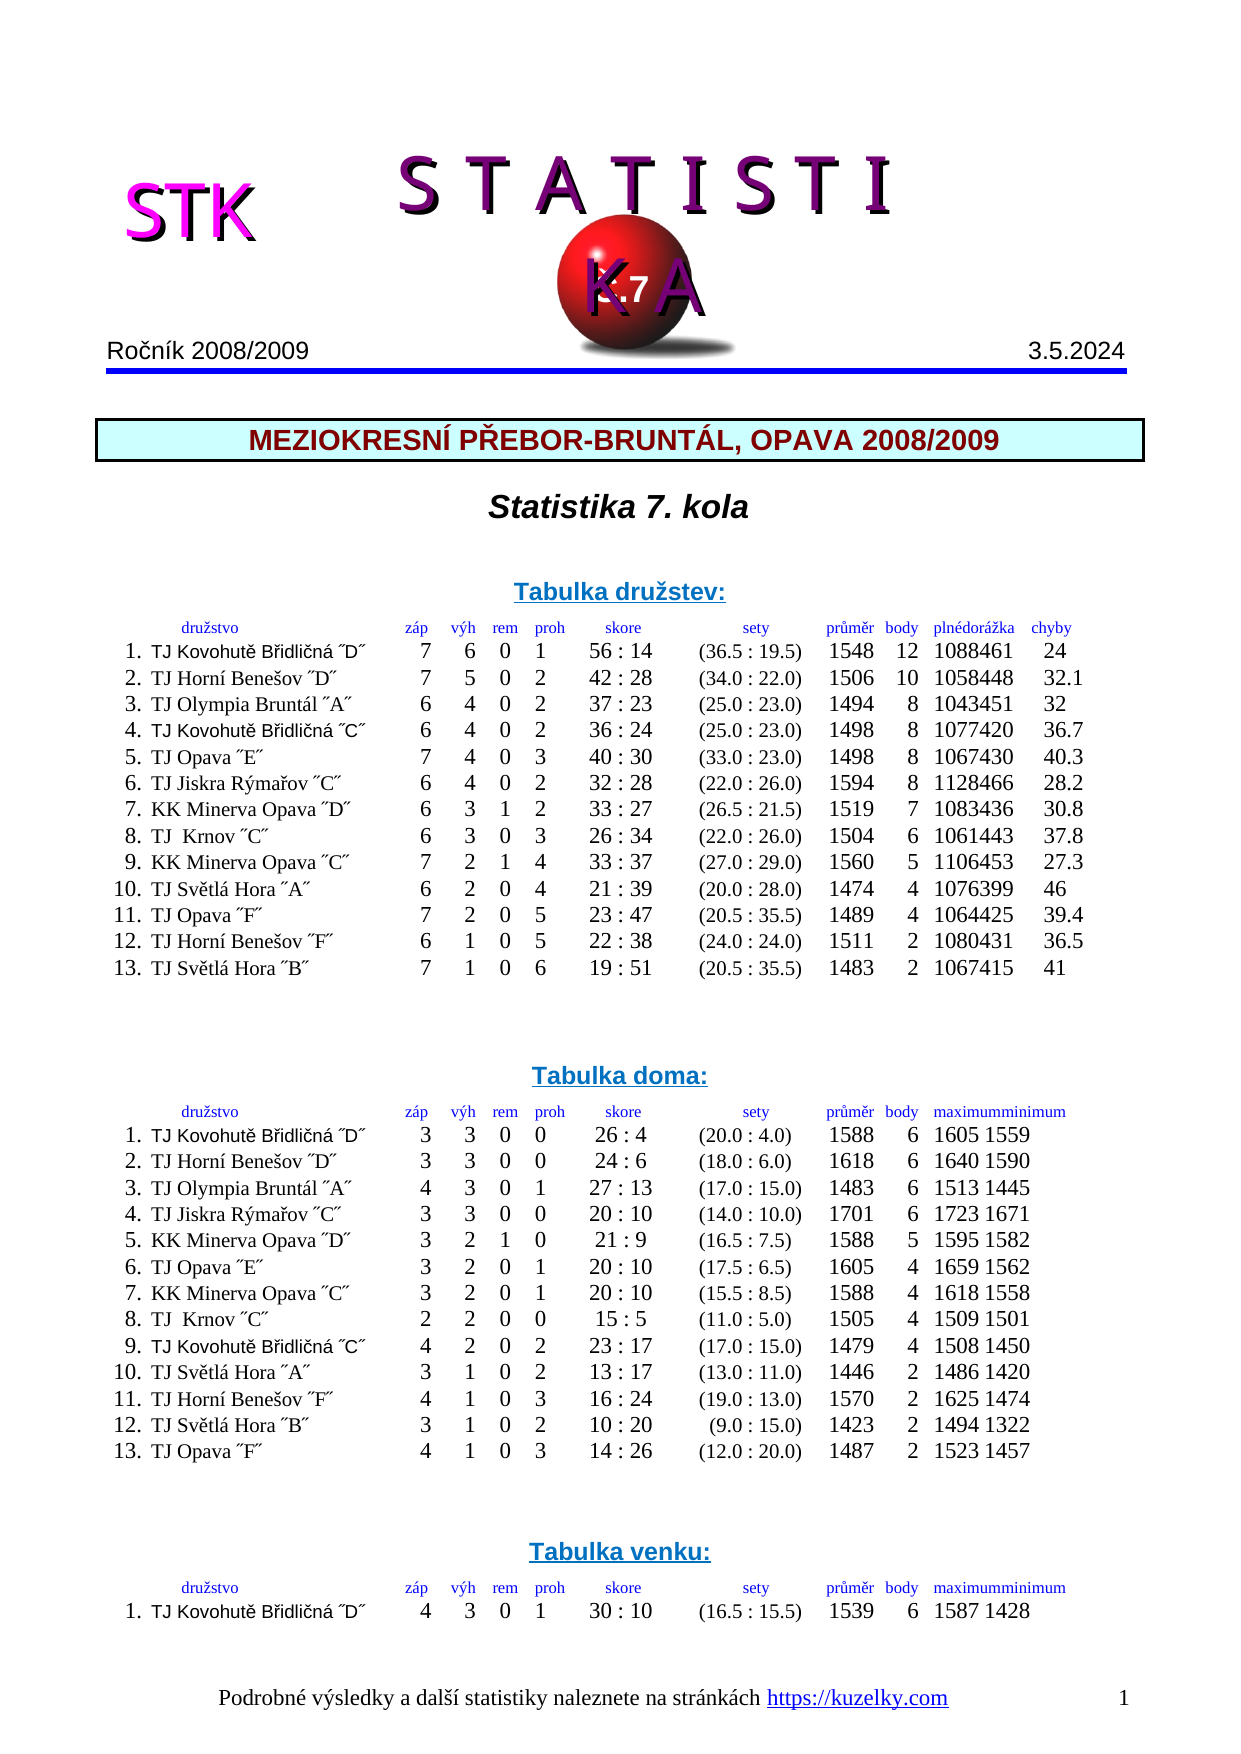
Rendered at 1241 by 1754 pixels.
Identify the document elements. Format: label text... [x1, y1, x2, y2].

text 9. TJ Kovohutě Břidličná ˝C˝ 4 2 0 2 23 : 17 (17.0 : 15.0) 1479 4 1508 1450 [106, 1332, 1134, 1358]
text 6. TJ Jiskra Rýmařov ˝C˝ 6 4 0 2 32 : 28 (22.0 : 26.0) 1594 8 1128 466 28.2 [106, 769, 1134, 796]
text 12. TJ Světlá Hora ˝B˝ 3 1 0 2 10 : 20 (9.0 : 15.0) 1423 2 1494 1322 [106, 1411, 1134, 1437]
text 13. TJ Světlá Hora ˝B˝ 7 1 0 6 19 : 51 (20.5 : 35.5) 1483 2 1067 415 41 [106, 954, 1134, 980]
text 12. TJ Horní Benešov ˝F˝ 6 1 0 5 22 : 38 (24.0 : 24.0) 1511 2 1080 431 36.5 [106, 927, 1134, 954]
text 8. TJ Krnov ˝C˝ 6 3 0 3 26 : 34 (22.0 : 26.0) 1504 6 1061 443 37.8 [106, 822, 1134, 848]
text družstvo záp výh rem proh skore sety průměr body plné dorážka chyby [106, 618, 1134, 637]
text 4. TJ Jiskra Rýmařov ˝C˝ 3 3 0 0 20 : 10 (14.0 : 10.0) 1701 6 1723 1671 [106, 1200, 1134, 1226]
text 1. TJ Kovohutě Břidličná ˝D˝ 4 3 0 1 30 : 10 (16.5 : 15.5) 1539 6 1587 1428 [106, 1597, 1134, 1623]
text Č.7 [687, 267, 1134, 310]
text 3. TJ Olympia Bruntál ˝A˝ 4 3 0 1 27 : 13 (17.0 : 15.0) 1483 6 1513 1445 [106, 1174, 1134, 1200]
text 5. KK Minerva Opava ˝D˝ 3 2 1 0 21 : 9 (16.5 : 7.5) 1588 5 1595 1582 [106, 1226, 1134, 1253]
text 5. TJ Opava ˝E˝ 7 4 0 3 40 : 30 (33.0 : 23.0) 1498 8 1067 430 40.3 [106, 743, 1134, 769]
text 8. TJ Krnov ˝C˝ 2 2 0 0 15 : 5 (11.0 : 5.0) 1505 4 1509 1501 [106, 1306, 1134, 1332]
text Č.7 [106, 267, 587, 310]
text 9. KK Minerva Opava ˝C˝ 7 2 1 4 33 : 37 (27.0 : 29.0) 1560 5 1106 453 27.3 [106, 848, 1134, 874]
text 7. KK Minerva Opava ˝C˝ 3 2 0 1 20 : 10 (15.5 : 8.5) 1588 4 1618 1558 [106, 1279, 1134, 1306]
text 7. KK Minerva Opava ˝D˝ 6 3 1 2 33 : 27 (26.5 : 21.5) 1519 7 1083 436 30.8 [106, 796, 1134, 822]
subtitle Meziokresní přebor-Bruntál, Opava 2008/2009 [98, 421, 1142, 459]
text 13. TJ Opava ˝F˝ 4 1 0 3 14 : 26 (12.0 : 20.0) 1487 2 1523 1457 [106, 1437, 1134, 1464]
text 1. TJ Kovohutě Břidličná ˝D˝ 7 6 0 1 56 : 14 (36.5 : 19.5) 1548 12 1088 461 24 [106, 637, 1134, 664]
text Č.7 [609, 267, 671, 310]
text 10. TJ Světlá Hora ˝A˝ 6 2 0 4 21 : 39 (20.0 : 28.0) 1474 4 1076 399 46 [106, 874, 1134, 901]
text 2. TJ Horní Benešov ˝D˝ 3 3 0 0 24 : 6 (18.0 : 6.0) 1618 6 1640 1590 [106, 1147, 1134, 1174]
text 11. TJ Opava ˝F˝ 7 2 0 5 23 : 47 (20.5 : 35.5) 1489 4 1064 425 39.4 [106, 901, 1134, 927]
text družstvo záp výh rem proh skore sety průměr body maximum minimum [106, 1102, 1134, 1121]
text 1. TJ Kovohutě Břidličná ˝D˝ 3 3 0 0 26 : 4 (20.0 : 4.0) 1588 6 1605 1559 [106, 1121, 1134, 1147]
text 2. TJ Horní Benešov ˝D˝ 7 5 0 2 42 : 28 (34.0 : 22.0) 1506 10 1058 448 32.1 [106, 664, 1134, 690]
text Tabulka venku: [94, 1537, 1145, 1565]
text 11. TJ Horní Benešov ˝F˝ 4 1 0 3 16 : 24 (19.0 : 13.0) 1570 2 1625 1474 [106, 1384, 1134, 1411]
text 4. TJ Kovohutě Břidličná ˝C˝ 6 4 0 2 36 : 24 (25.0 : 23.0) 1498 8 1077 420 36.7 [106, 716, 1134, 743]
text družstvo záp výh rem proh skore sety průměr body maximum minimum [106, 1578, 1134, 1597]
text Statistika 7. kola [106, 487, 1134, 526]
text 3. TJ Olympia Bruntál ˝A˝ 6 4 0 2 37 : 23 (25.0 : 23.0) 1494 8 1043 451 32 [106, 690, 1134, 716]
text Tabulka družstev: [94, 577, 1145, 606]
text Tabulka doma: [94, 1061, 1145, 1089]
text 6. TJ Opava ˝E˝ 3 2 0 1 20 : 10 (17.5 : 6.5) 1605 4 1659 1562 [106, 1253, 1134, 1279]
text 10. TJ Světlá Hora ˝A˝ 3 1 0 2 13 : 17 (13.0 : 11.0) 1446 2 1486 1420 [106, 1358, 1134, 1384]
text Ročník 2008/2009 3.5.2024 [106, 336, 1134, 365]
